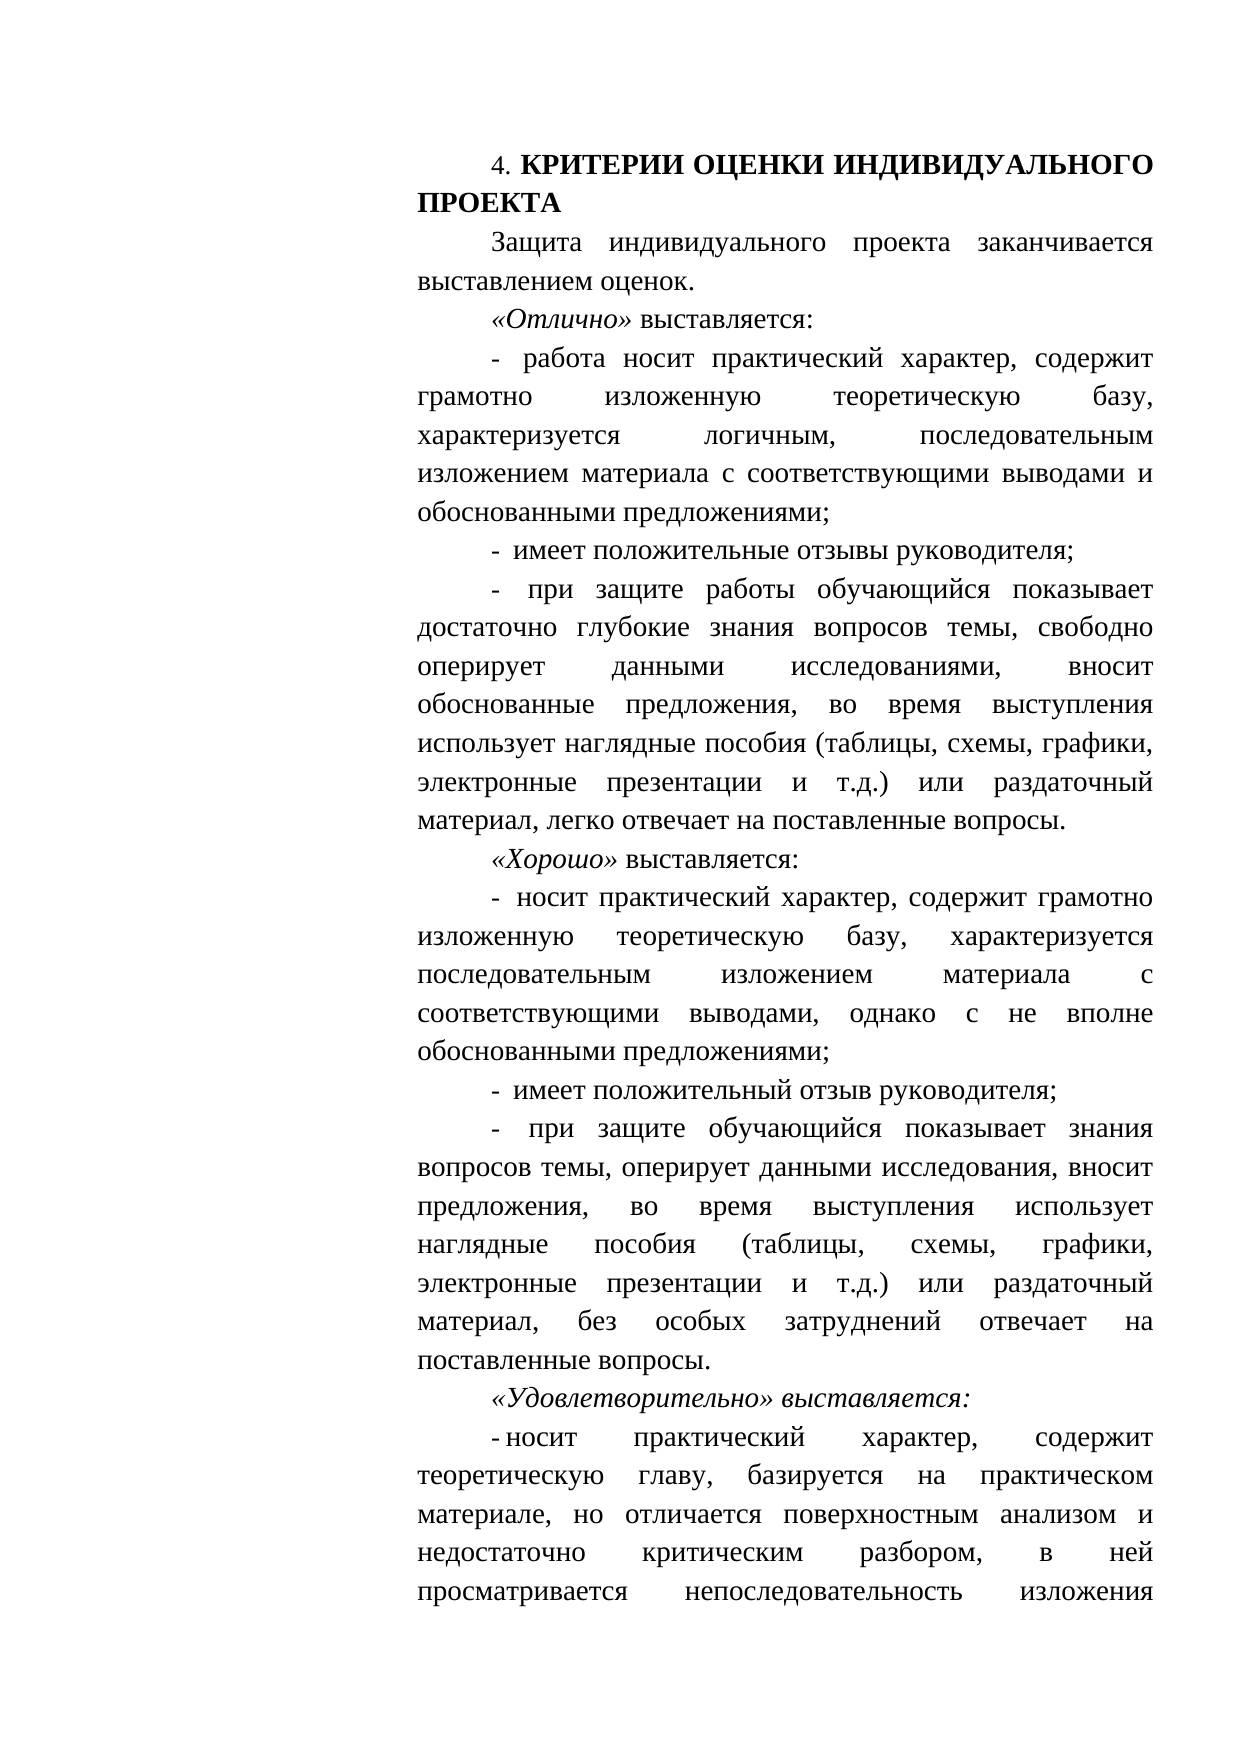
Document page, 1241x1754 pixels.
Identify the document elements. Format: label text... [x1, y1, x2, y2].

list КРИТЕРИИ ОЦЕНКИ ИНДИВИДУАЛЬНОГО ПРОЕКТА [417, 147, 1154, 219]
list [417, 1419, 1154, 1607]
list работа носит практический характер, содержит грамотно изложенную теоретическую базу, характеризуется логичным, последовательным изложением материала с соответствующими выводами и обоснованными предложениями; [417, 340, 1154, 527]
text Защита индивидуального проекта заканчивается выставлением оценок. [417, 224, 1154, 296]
list при защите обучающийся показывает знания вопросов темы, оперирует данными исследования, вносит предложения, во время выступления использует наглядные пособия (таблицы, схемы, графики, электронные презентации и т.д.) или раздаточный материал, без особых затруднений отвечает на поставленные вопросы. [417, 1111, 1154, 1375]
text «Отлично» выставляется: [417, 301, 1154, 335]
list носит практический характер, содержит грамотно изложенную теоретическую базу, характеризуется последовательным изложением материала с соответствующими выводами, однако с не вполне обоснованными предложениями; [417, 879, 1154, 1067]
text «Удовлетворительно» выставляется: [417, 1380, 1154, 1414]
list при защите работы обучающийся показывает достаточно глубокие знания вопросов темы, свободно оперирует данными исследованиями, вносит обоснованные предложения, во время выступления использует наглядные пособия (таблицы, схемы, графики, электронные презентации и т.д.) или раздаточный материал, легко отвечает на поставленные вопросы. [417, 571, 1154, 836]
list имеет положительный отзыв руководителя; [417, 1072, 1154, 1106]
text «Хорошо» выставляется: [417, 841, 1154, 874]
list имеет положительные отзывы руководителя; [417, 532, 1154, 566]
